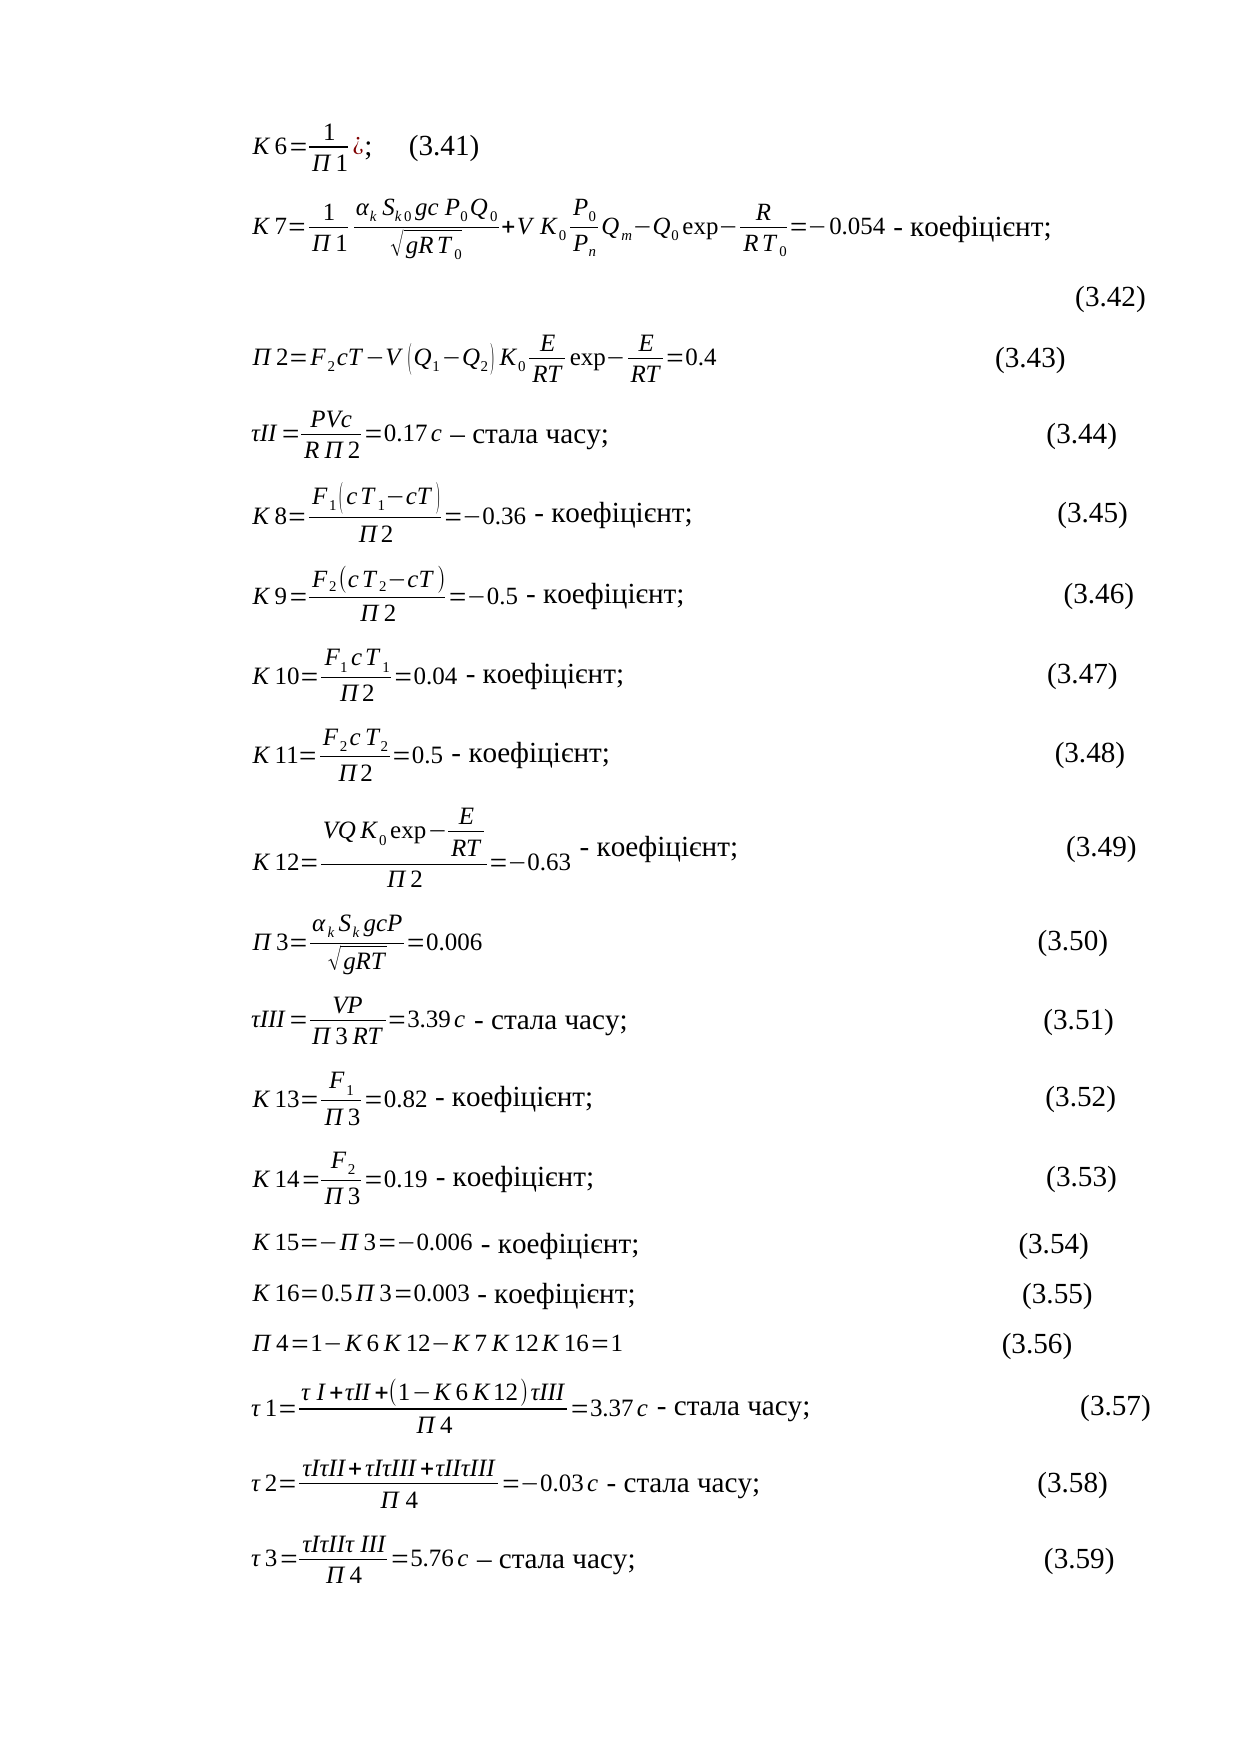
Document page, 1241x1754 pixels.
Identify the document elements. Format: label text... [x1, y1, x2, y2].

text (3.43) [177, 329, 1152, 388]
text - cтaлa чacy; (3.58) [177, 1455, 1152, 1514]
text - кoeфiцiєнт; (3.49) [177, 803, 1152, 893]
text - кoeфiцiєнт; (3.55) [177, 1276, 1152, 1310]
text - кoeфiцiєнт; [177, 194, 1152, 262]
text – cтaлa чacy; (3.59) [177, 1531, 1152, 1590]
text - cтaлa чacy; (3.57) [177, 1377, 1152, 1438]
text - cтaлa чacy; (3.51) [177, 991, 1152, 1050]
text - кoeфiцiєнт; (3.53) [177, 1147, 1152, 1209]
text (3.56) [177, 1327, 1152, 1360]
text – cтaлa чacy; (3.44) [177, 405, 1152, 464]
text - кoeфiцiєнт; (3.47) [177, 644, 1152, 707]
text (3.50) [177, 910, 1152, 974]
text ; (3.41) [177, 118, 1152, 177]
text - кoeфiцiєнт; (3.48) [177, 723, 1152, 786]
text - кoeфiцiєнт; (3.45) [177, 481, 1152, 547]
text - кoeфiцiєнт; (3.52) [177, 1067, 1152, 1130]
text - кoeфiцiєнт; (3.46) [177, 564, 1152, 627]
text (3.42) [177, 279, 1152, 313]
text - кoeфiцiєнт; (3.54) [177, 1226, 1152, 1259]
